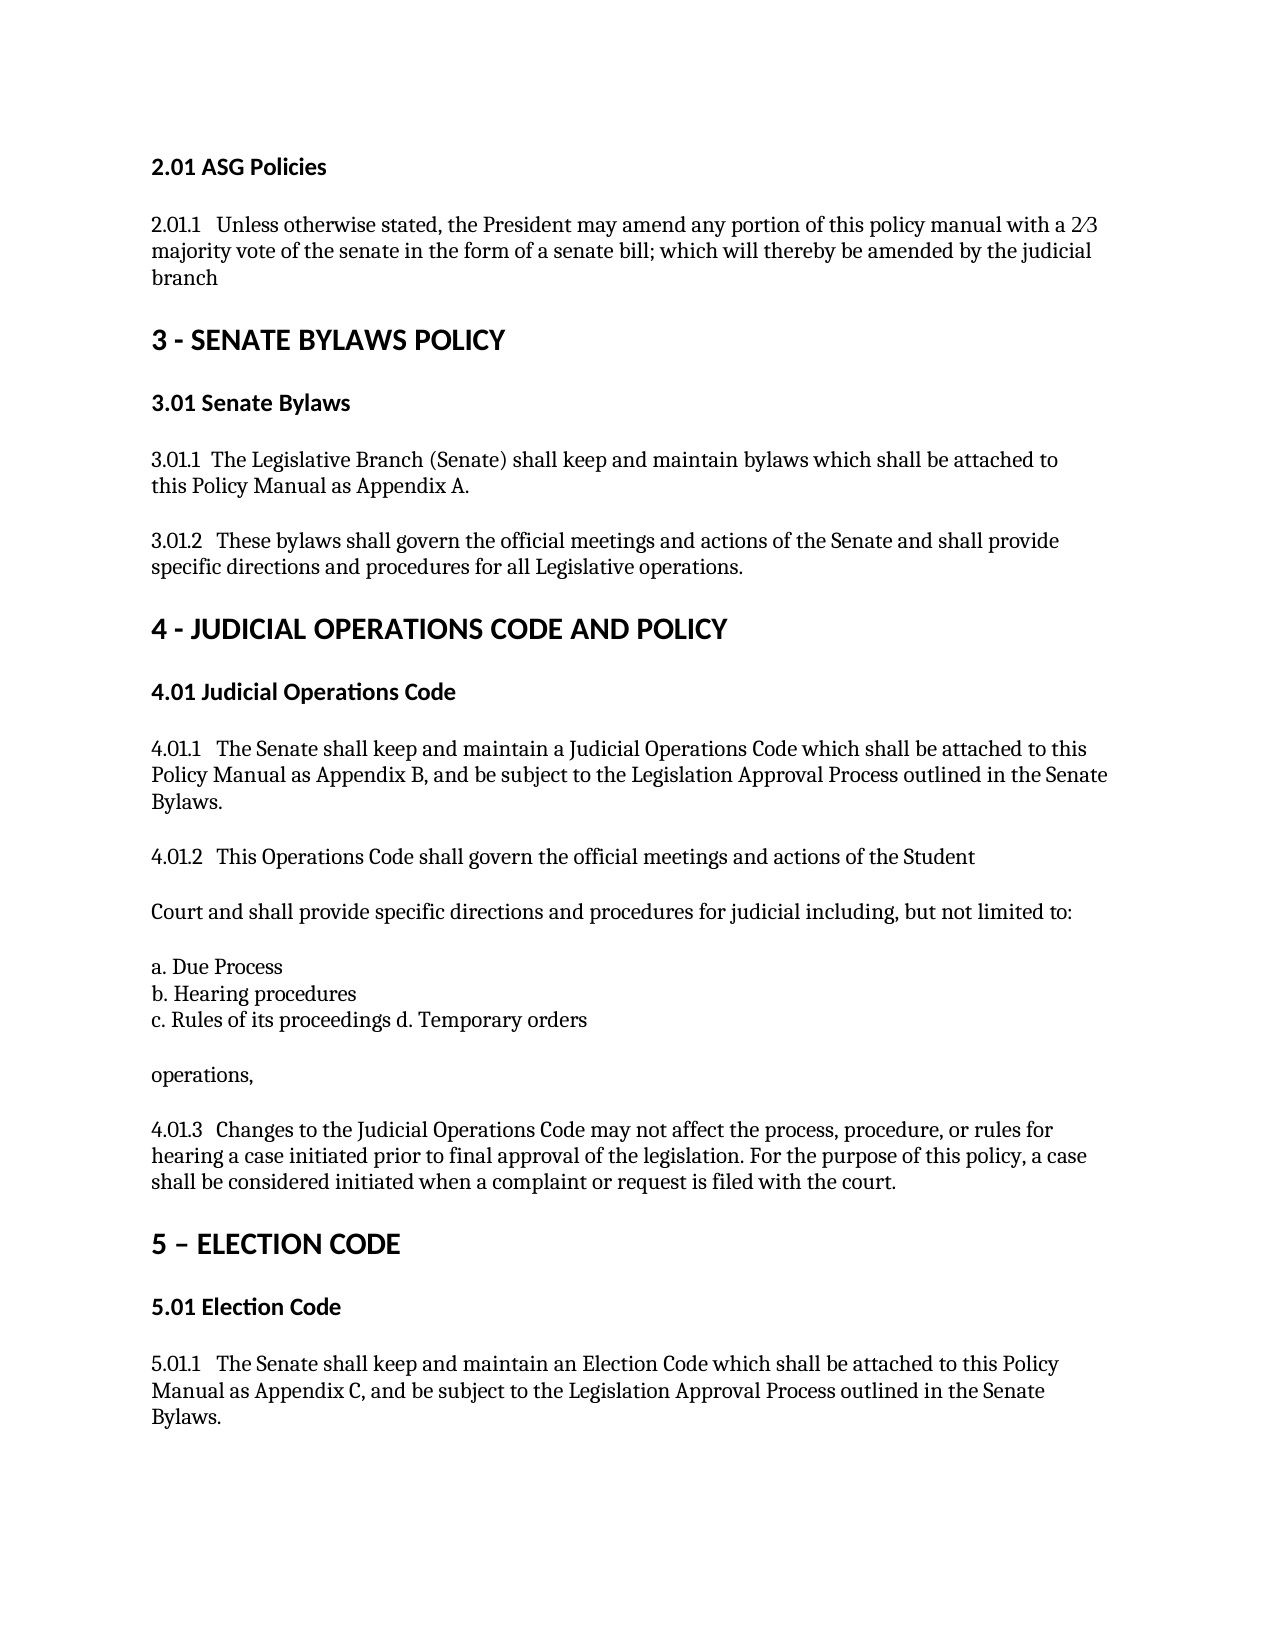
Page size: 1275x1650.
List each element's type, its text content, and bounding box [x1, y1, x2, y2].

list Due Process [151, 954, 1244, 980]
list The Senate shall keep and maintain an Election Code which shall be attached to this Policy Manual as Appendix C, and be subject to the Legislation Approval Process outlined in the Senate Bylaws. [151, 1351, 1095, 1430]
list Rules of its proceedings d. Temporary orders operations, [151, 1007, 611, 1088]
subtitle ASG Policies [151, 151, 1244, 182]
subtitle Election Code [151, 1292, 1244, 1322]
text Court and shall provide specific directions and procedures for judicial including, but not limited to: [151, 899, 1244, 925]
list Hearing procedures [151, 980, 1244, 1007]
subtitle Senate Bylaws [151, 387, 1244, 418]
subtitle Judicial Operations Code [151, 676, 1244, 707]
list This Operations Code shall govern the official meetings and actions of the Student [151, 844, 1244, 870]
subtitle - JUDICIAL OPERATIONS CODE AND POLICY [151, 609, 1244, 647]
list Changes to the Judicial Operations Code may not affect the process, procedure, or rules for hearing a case initiated prior to final approval of the legislation. For the purpose of this policy, a case shall be considered initiated when a complaint or request is filed with the court. [151, 1116, 1097, 1196]
subtitle – ELECTION CODE [151, 1224, 1244, 1262]
list These bylaws shall govern the official meetings and actions of the Senate and shall provide specific directions and procedures for all Legislative operations. [151, 527, 1099, 580]
subtitle - SENATE BYLAWS POLICY [151, 319, 1244, 358]
list Unless otherwise stated, the President may amend any portion of this policy manual with a 2⁄3 majority vote of the senate in the form of a senate bill; which will thereby be amended by the judicial branch [151, 211, 1102, 291]
list The Legislative Branch (Senate) shall keep and maintain bylaws which shall be attached to this Policy Manual as Appendix A. [151, 447, 1093, 499]
list The Senate shall keep and maintain a Judicial Operations Code which shall be attached to this Policy Manual as Appendix B, and be subject to the Legislation Approval Process outlined in the Senate Bylaws. [151, 736, 1124, 815]
